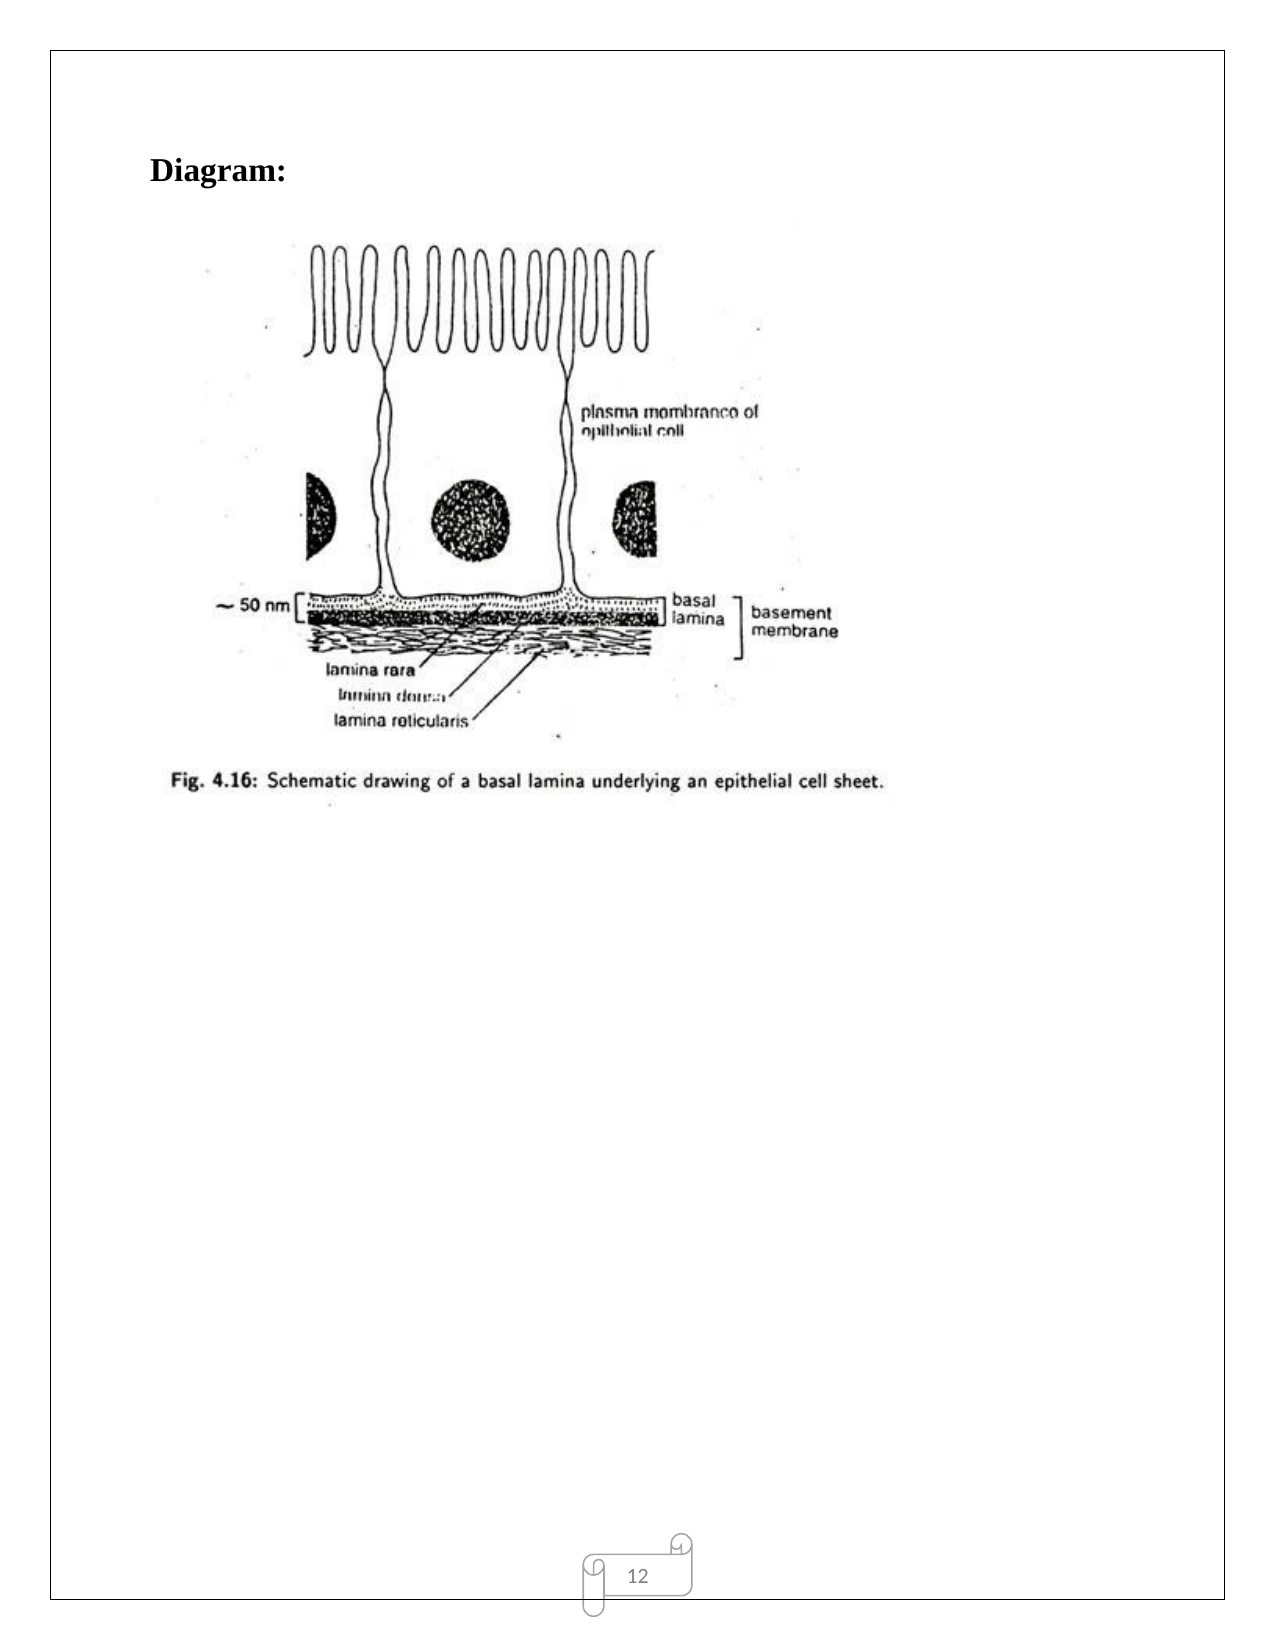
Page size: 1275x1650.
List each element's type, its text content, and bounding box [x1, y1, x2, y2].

picture [150, 218, 901, 808]
text Diagram: [150, 150, 1125, 188]
